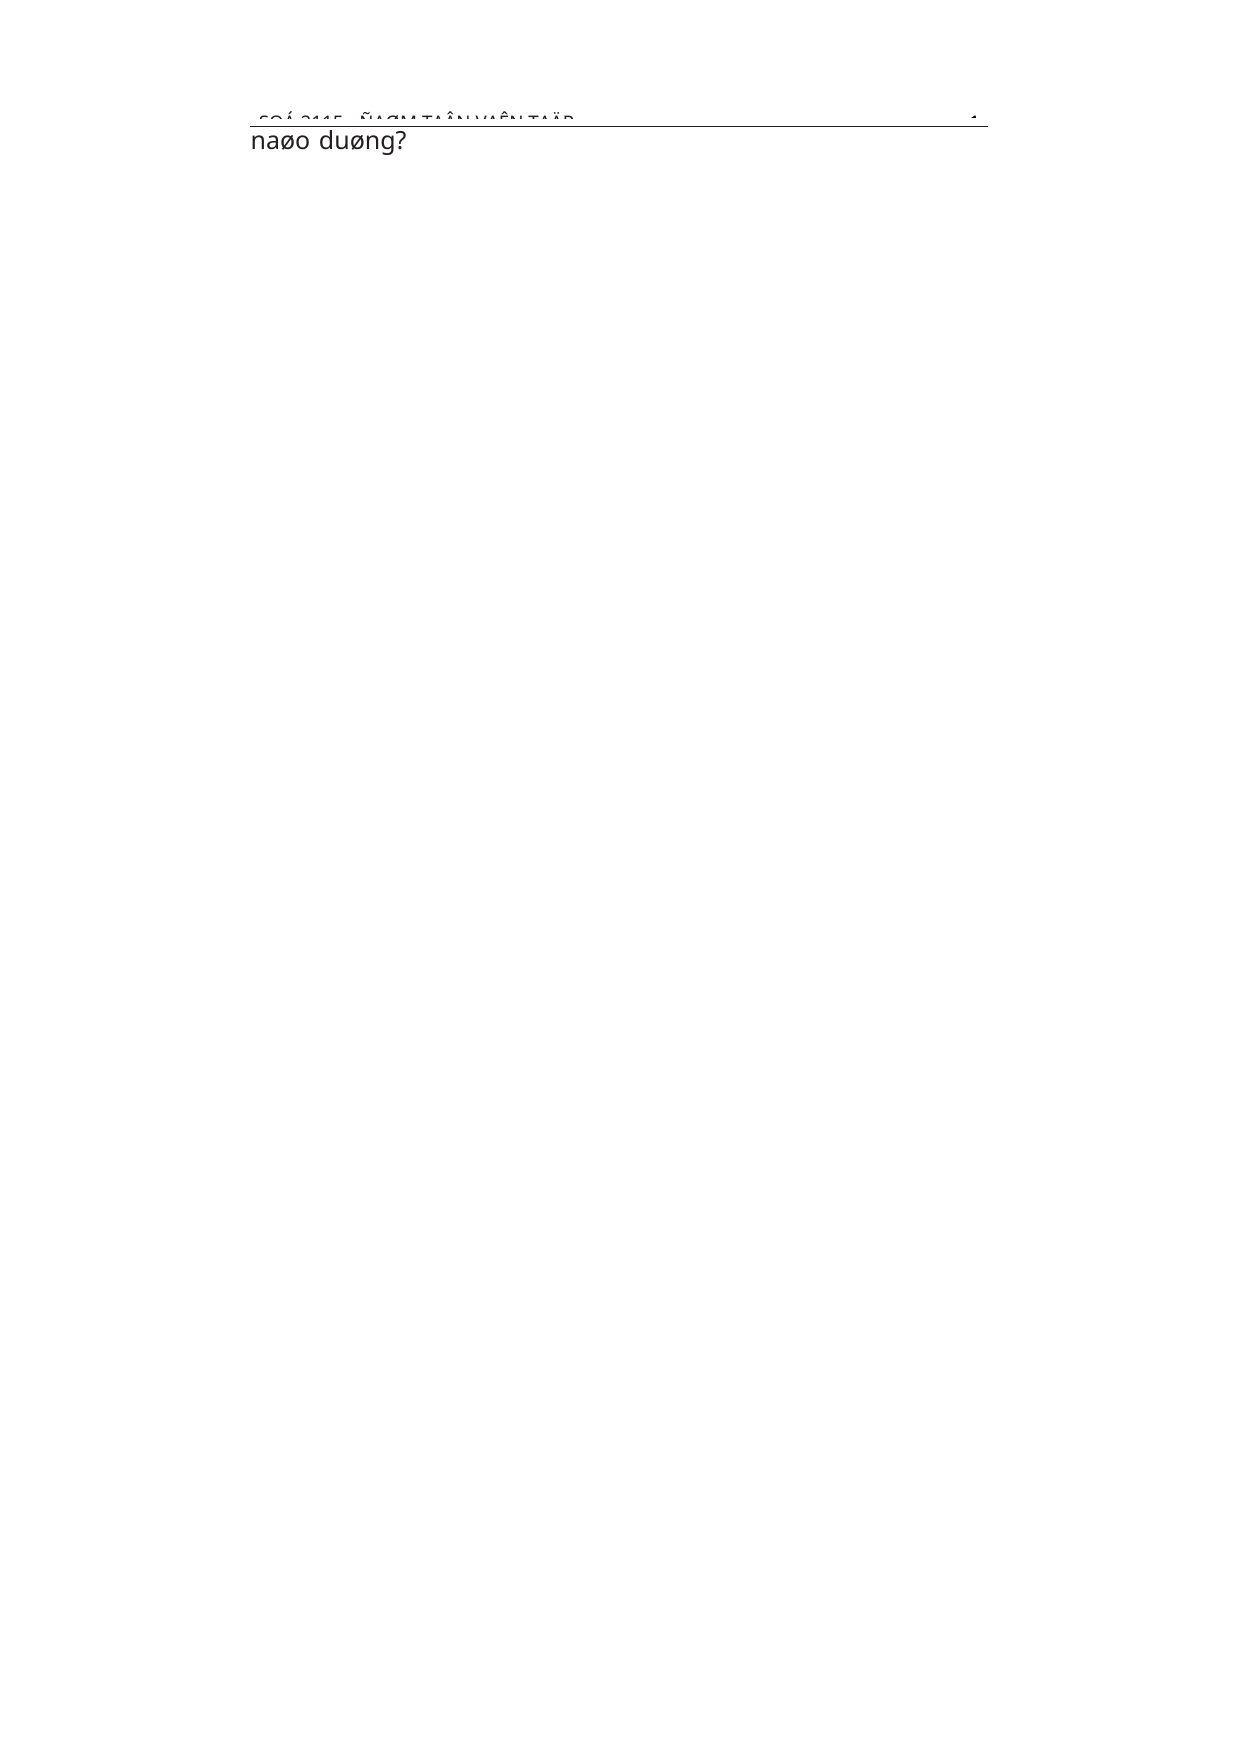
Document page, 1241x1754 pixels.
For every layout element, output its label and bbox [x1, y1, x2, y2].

text [250, 125, 990, 156]
